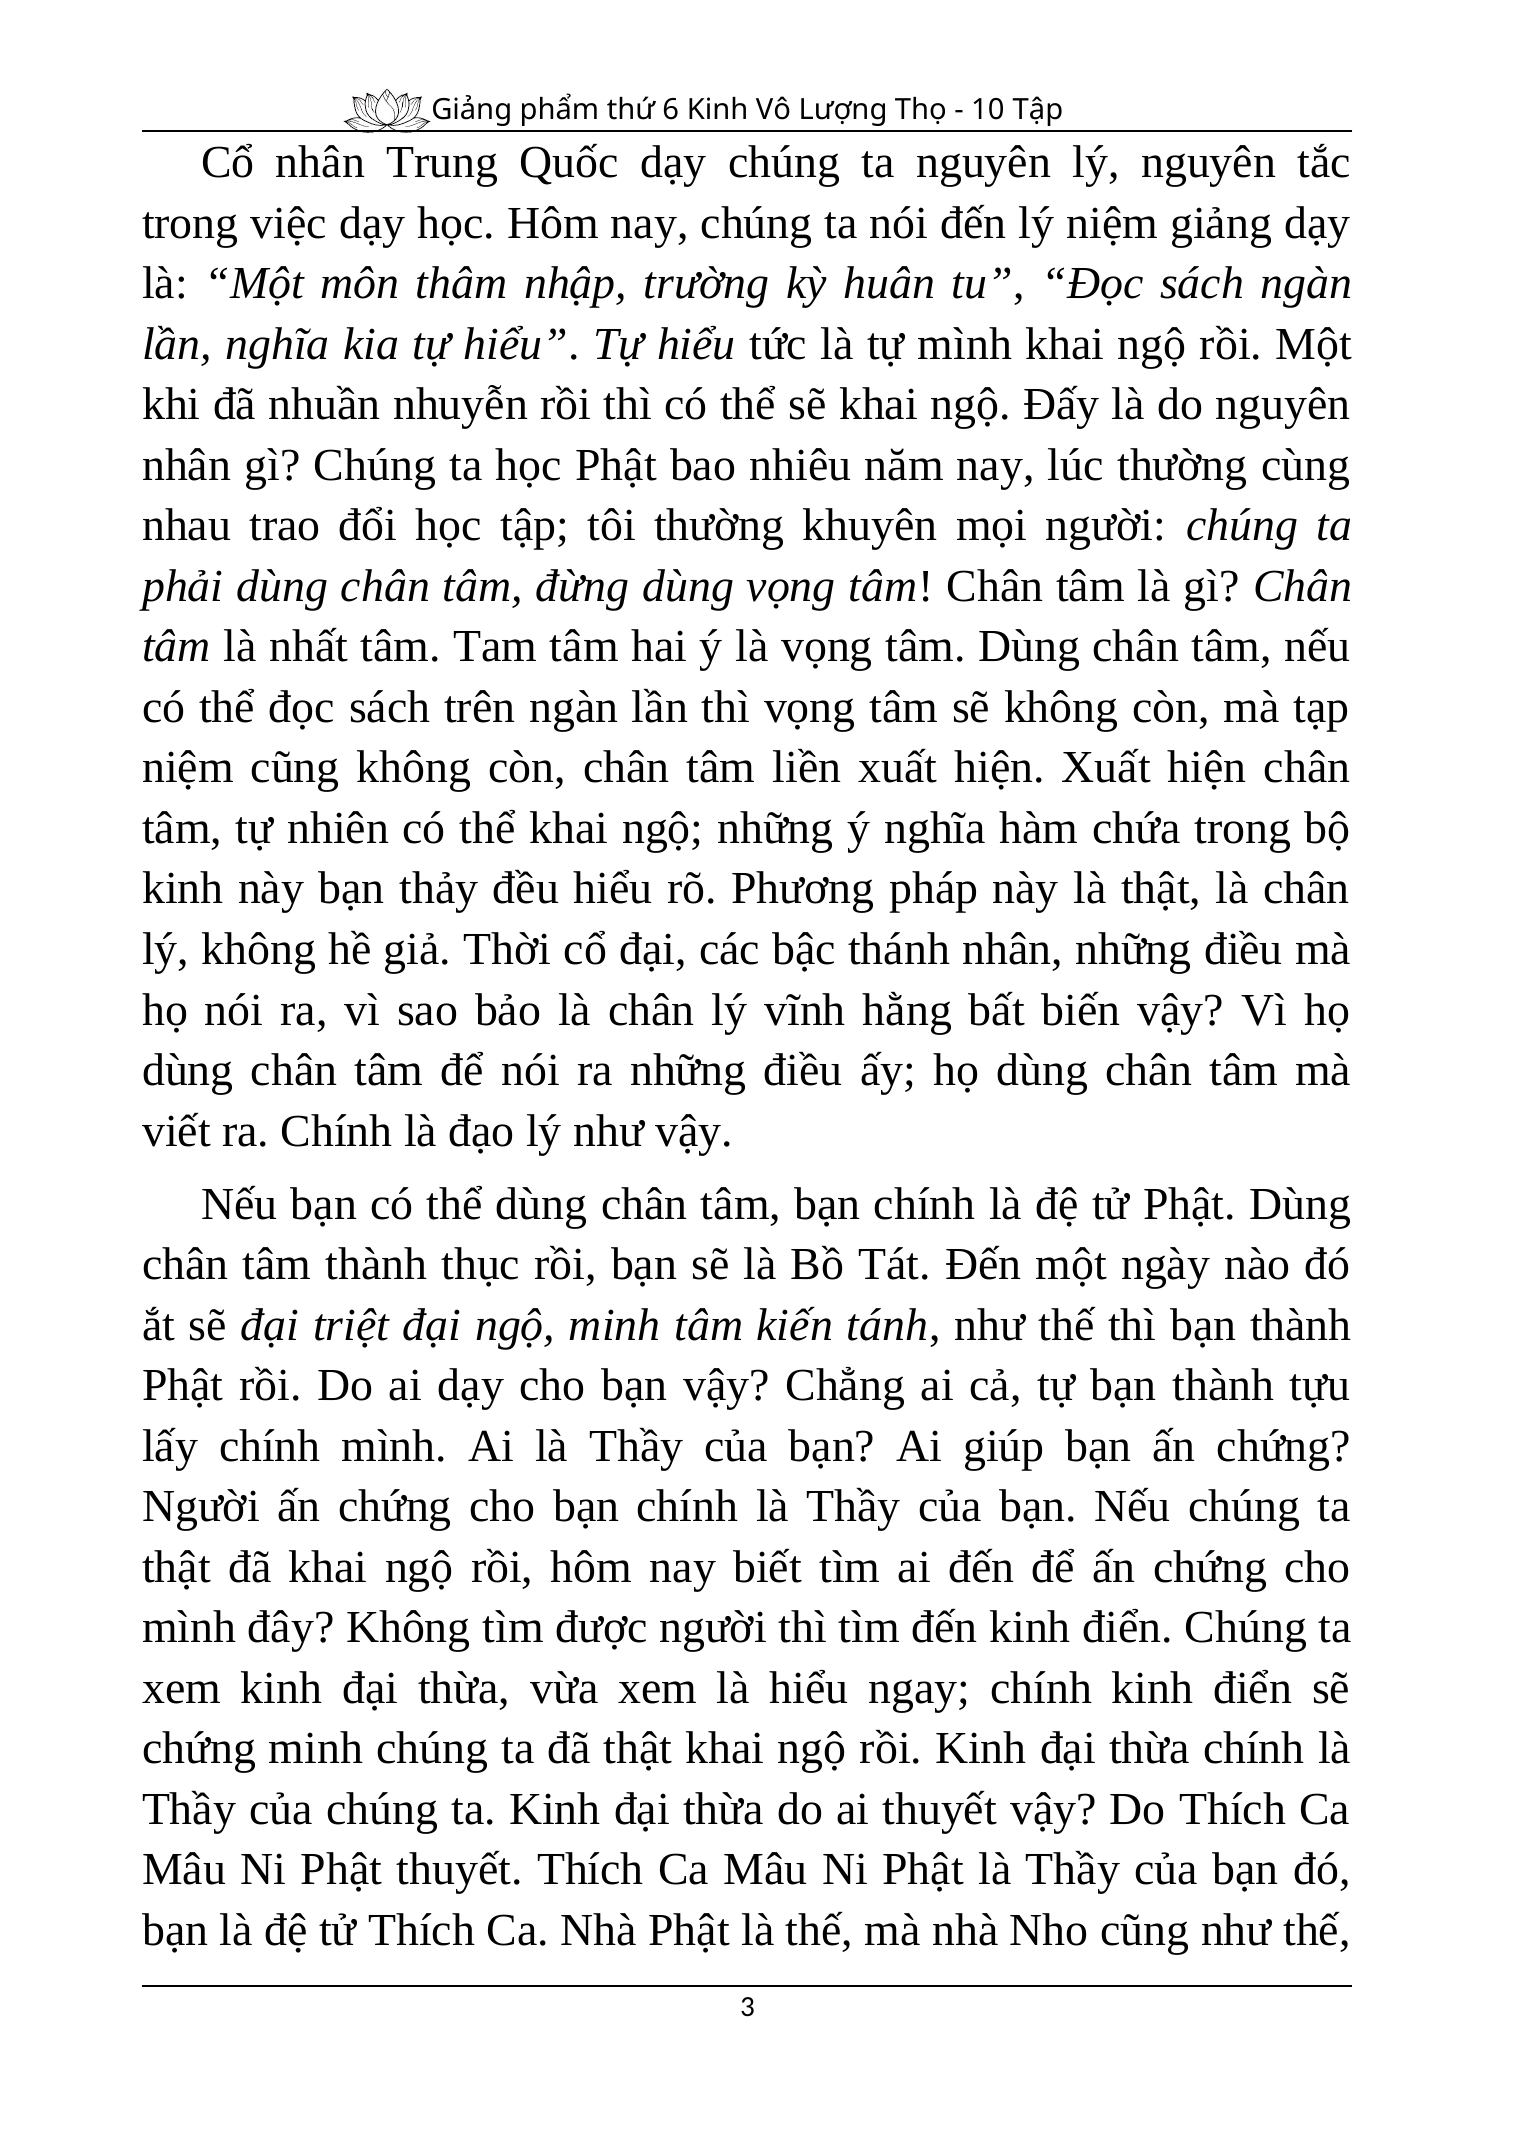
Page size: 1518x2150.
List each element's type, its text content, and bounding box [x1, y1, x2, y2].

text Cổ nhân Trung Quốc dạy chúng ta nguyên lý, nguyên tắc trong việc dạy học. Hôm nay, chúng ta nói đến lý niệm giảng dạy là: “Một môn thâm nhập, trường kỳ huân tu”, “Đọc sách ngàn lần, nghĩa kia tự hiểu”. Tự hiểu tức là tự mình khai ngộ rồi. Một khi đã nhuần nhuyễn rồi thì có thể sẽ khai ngộ. Đấy là do nguyên nhân gì? Chúng ta học Phật bao nhiêu năm nay, lúc thường cùng nhau trao đổi học tập; tôi thường khuyên mọi người: chúng ta phải dùng chân tâm, đừng dùng vọng tâm! Chân tâm là gì? Chân tâm là nhất tâm. Tam tâm hai ý là vọng tâm. Dùng chân tâm, nếu có thể đọc sách trên ngàn lần thì vọng tâm sẽ không còn, mà tạp niệm cũng không còn, chân tâm liền xuất hiện. Xuất hiện chân tâm, tự nhiên có thể khai ngộ; những ý nghĩa hàm chứa trong bộ kinh này bạn thảy đều hiểu rõ. Phương pháp này là thật, là chân lý, không hề giả. Thời cổ đại, các bậc thánh nhân, những điều mà họ nói ra, vì sao bảo là chân lý vĩnh hằng bất biến vậy? Vì họ dùng chân tâm để nói ra những điều ấy; họ dùng chân tâm mà viết ra. Chính là đạo lý như vậy. [142, 135, 1352, 1156]
picture [342, 85, 432, 130]
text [142, 1176, 1352, 1955]
